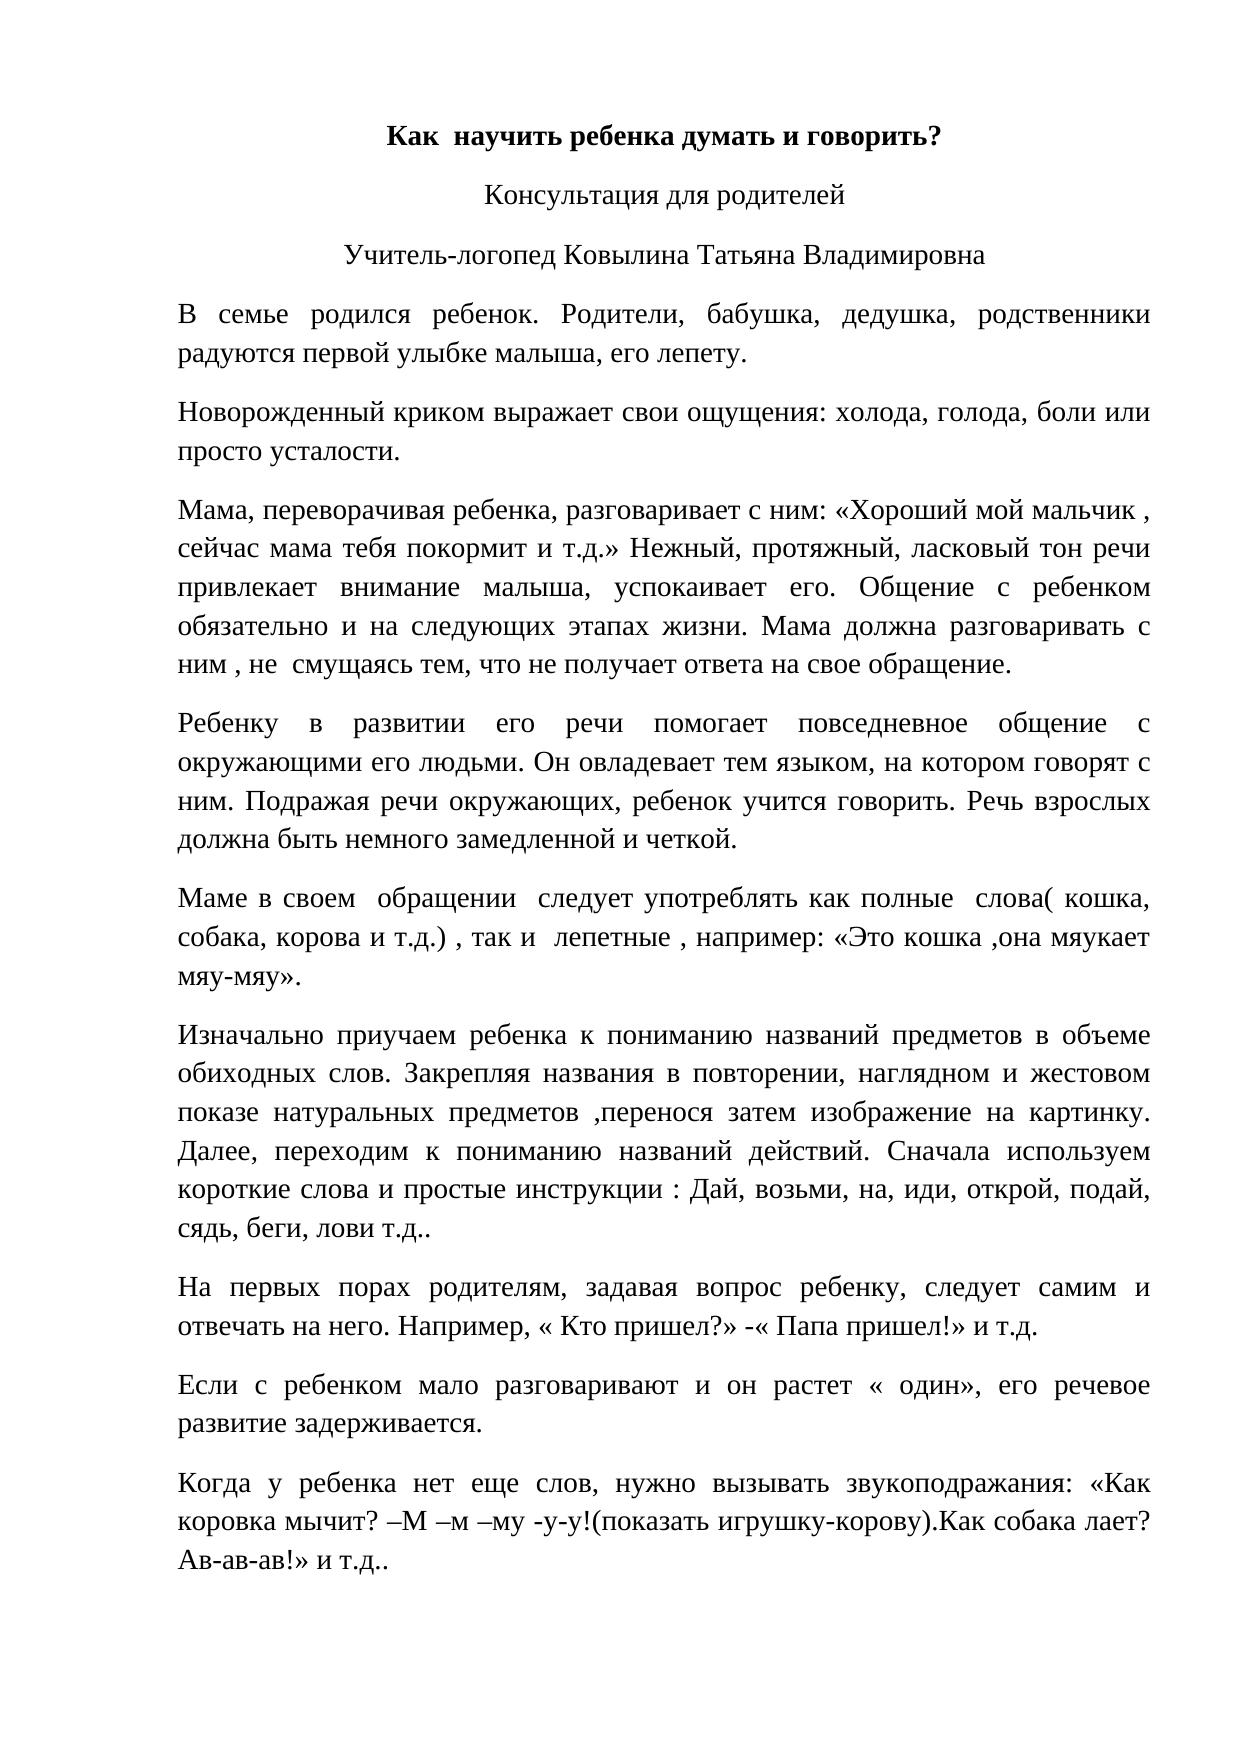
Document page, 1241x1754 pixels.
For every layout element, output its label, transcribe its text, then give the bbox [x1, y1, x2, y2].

text Ребенку в развитии его речи помогает повседневное общение с окружающими его людьми. Он овладевает тем языком, на котором говорят с ним. Подражая речи окружающих, ребенок учится говорить. Речь взрослых должна быть немного замедленной и четкой. [177, 706, 1152, 855]
text На первых порах родителям, задавая вопрос ребенку, следует самим и отвечать на него. Например, « Кто пришел?» -« Папа пришел!» и т.д. [177, 1269, 1152, 1341]
text Когда у ребенка нет еще слов, нужно вызывать звукоподражания: «Как коровка мычит? –М –м –му -у-у!(показать игрушку-корову).Как собака лает? Ав-ав-ав!» и т.д.. [177, 1465, 1152, 1576]
text Консультация для родителей [177, 177, 1152, 211]
text Маме в своем обращении следует употреблять как полные слова( кошка, собака, корова и т.д.) , так и лепетные , например: «Это кошка ,она мяукает мяу-мяу». [177, 881, 1152, 991]
text Если с ребенком мало разговаривают и он растет « один», его речевое развитие задерживается. [177, 1367, 1152, 1439]
text Мама, переворачивая ребенка, разговаривает с ним: «Хороший мой мальчик , сейчас мама тебя покормит и т.д.» Нежный, протяжный, ласковый тон речи привлекает внимание малыша, успокаивает его. Общение с ребенком обязательно и на следующих этапах жизни. Мама должна разговаривать с ним , не смущаясь тем, что не получает ответа на свое обращение. [177, 492, 1152, 680]
text Как научить ребенка думать и говорить? [177, 118, 1152, 152]
text Новорожденный криком выражает свои ощущения: холода, голода, боли или просто усталости. [177, 394, 1152, 466]
text В семье родился ребенок. Родители, бабушка, дедушка, родственники радуются первой улыбке малыша, его лепету. [177, 296, 1152, 368]
text Учитель-логопед Ковылина Татьяна Владимировна [177, 237, 1152, 270]
text Изначально приучаем ребенка к пониманию названий предметов в объеме обиходных слов. Закрепляя названия в повторении, наглядном и жестовом показе натуральных предметов ,перенося затем изображение на картинку. Далее, переходим к пониманию названий действий. Сначала используем короткие слова и простые инструкции : Дай, возьми, на, иди, открой, подай, сядь, беги, лови т.д.. [177, 1017, 1152, 1243]
